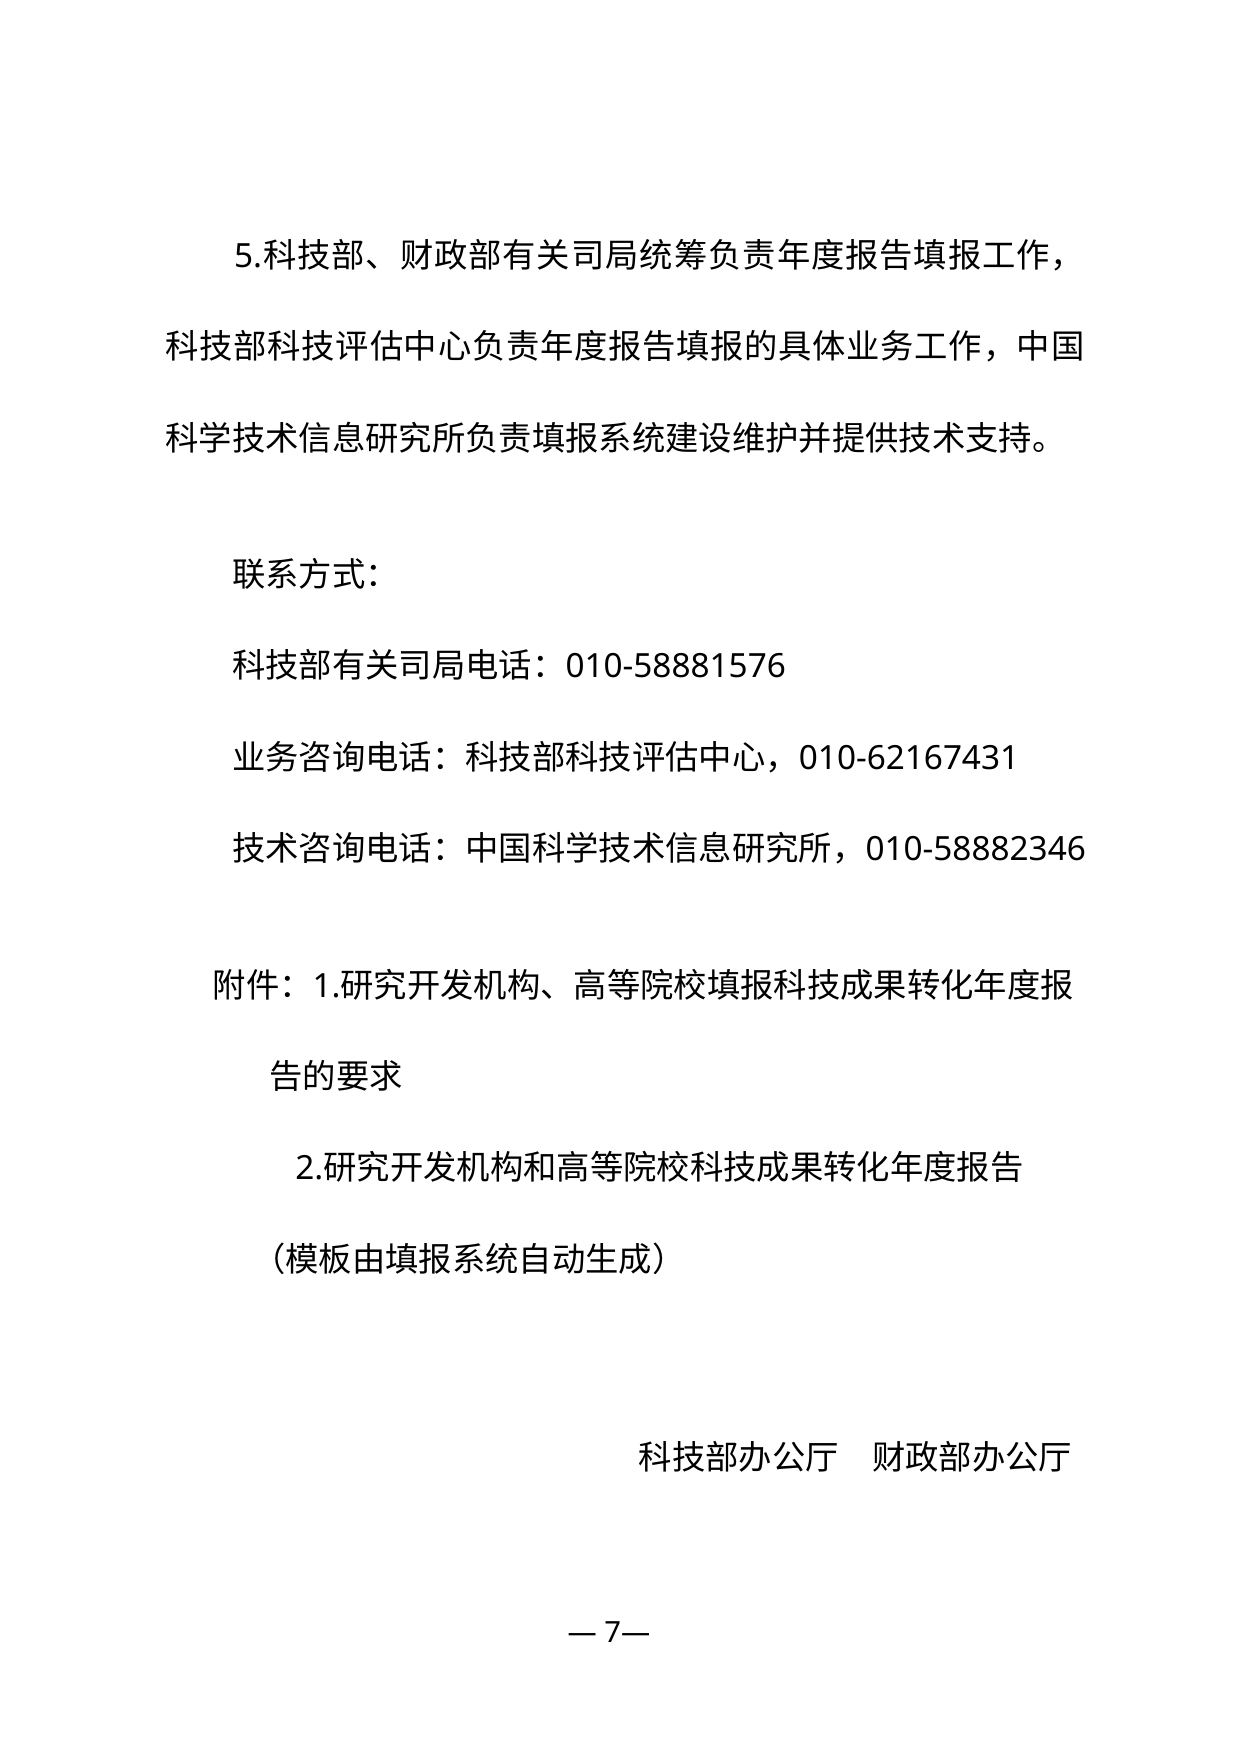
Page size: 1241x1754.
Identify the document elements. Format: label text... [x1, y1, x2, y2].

text 科技部办公厅 财政部办公厅 [165, 1409, 1087, 1500]
text 告的要求 [165, 1028, 1087, 1120]
text 5.科技部、财政部有关司局统筹负责年度报告填报工作，科技部科技评估中心负责年度报告填报的具体业务工作，中国科学技术信息研究所负责填报系统建设维护并提供技术支持。 [165, 207, 1087, 481]
text 业务咨询电话：科技部科技评估中心，010-62167431 [165, 709, 1087, 800]
text 联系方式： [165, 527, 1087, 618]
text （模板由填报系统自动生成） [165, 1211, 1087, 1302]
text 附件：1.研究开发机构、高等院校填报科技成果转化年度报 [165, 937, 1087, 1028]
text 科技部有关司局电话：010-58881576 [165, 618, 1087, 709]
text 技术咨询电话：中国科学技术信息研究所，010-58882346 [165, 800, 1087, 892]
text 2.研究开发机构和高等院校科技成果转化年度报告 [165, 1120, 1087, 1211]
